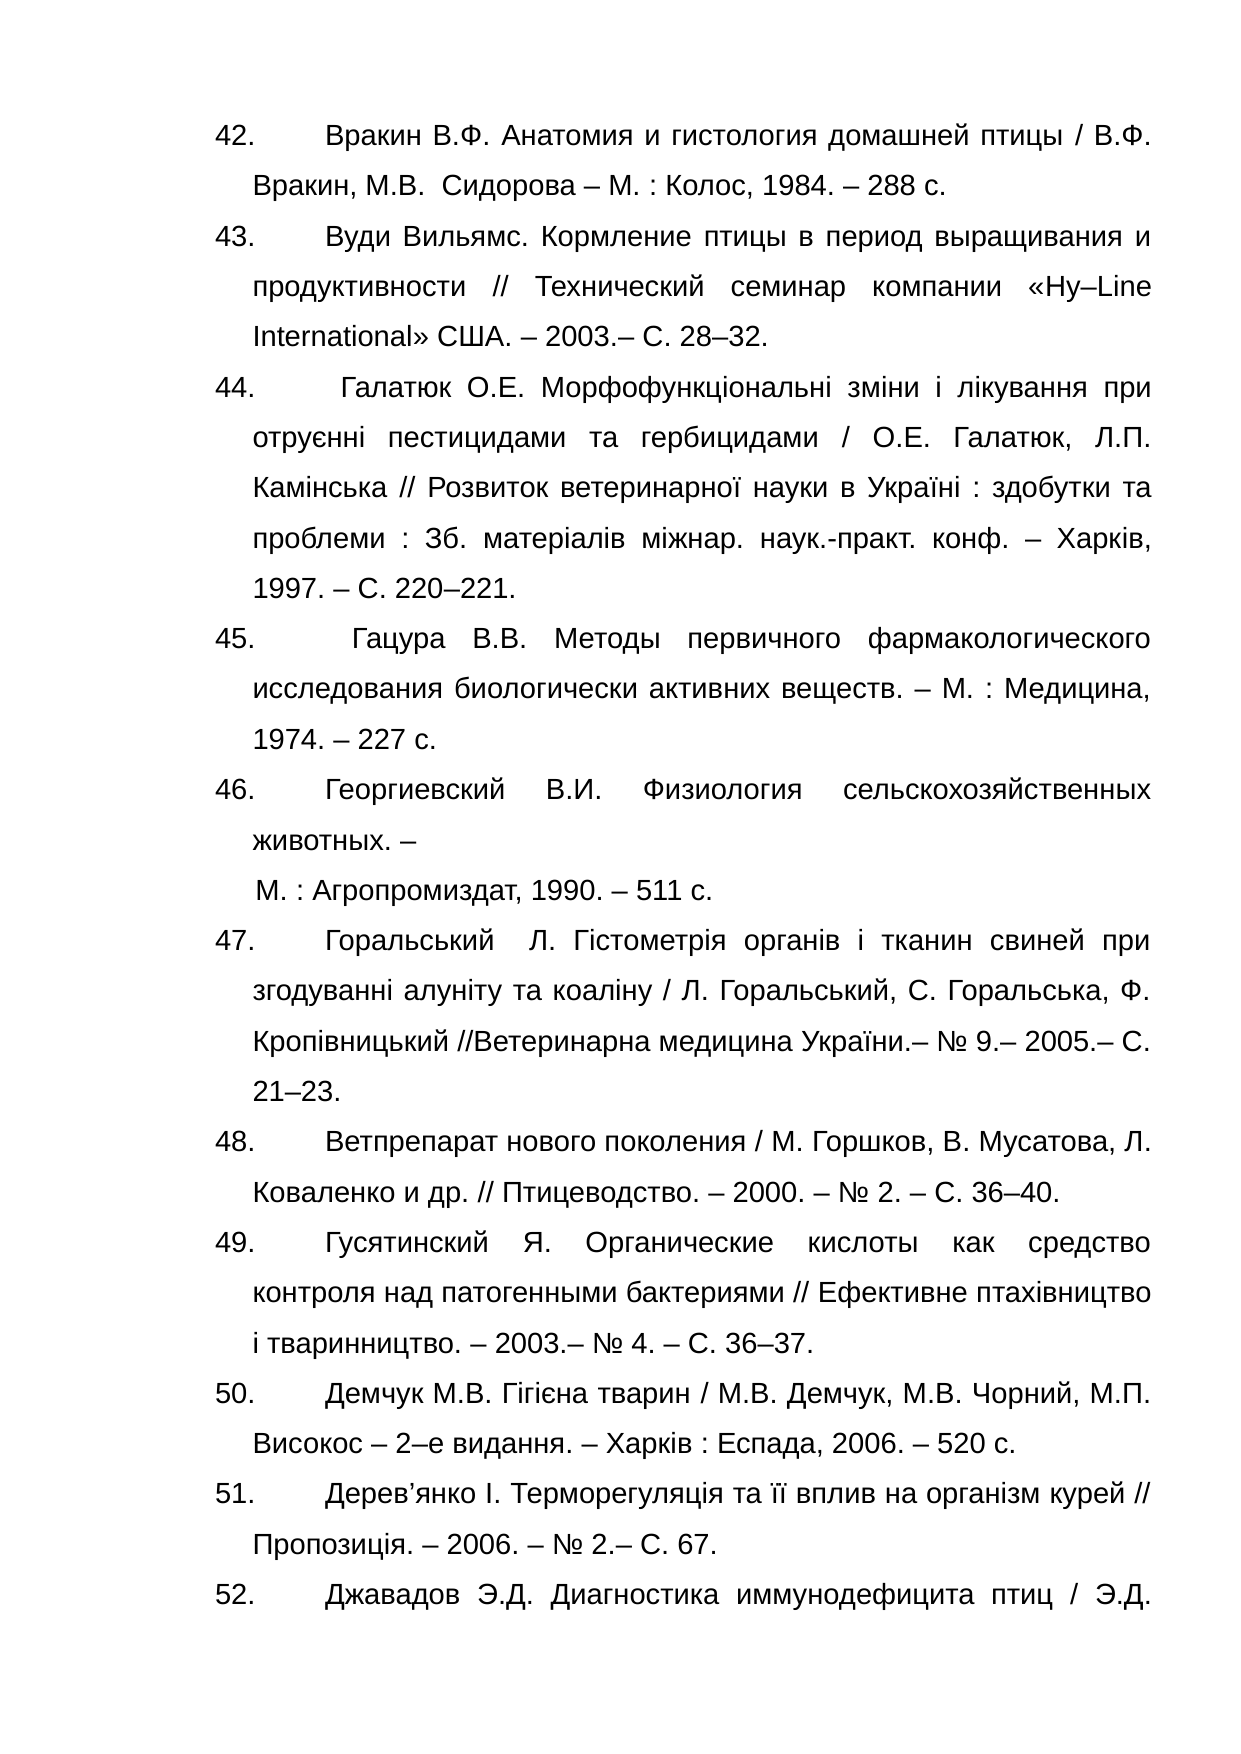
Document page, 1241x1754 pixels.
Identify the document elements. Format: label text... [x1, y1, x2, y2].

list Вракин В.Ф. Анатомия и гистология домашней птицы / В.Ф. Вракин, М.В. Сидорова – М. : Колос, 1984. – 288 с. [215, 118, 1152, 202]
list Ветпрепарат нового поколения / М. Горшков, В. Мусатова, Л. Коваленко и др. // Птицеводство. – 2000. – № 2. – С. 36–40. [215, 1124, 1152, 1208]
list Дерев’янко І. Терморегуляція та її вплив на організм курей // Пропозиція. – 2006. – № 2.– С. 67. [215, 1477, 1152, 1560]
list Вуди Вильямс. Кормление птицы в период выращивания и продуктивности // Технический семинар компании «Hy–Line International» США. – 2003.– С. 28–32. [215, 219, 1152, 353]
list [215, 1577, 1152, 1611]
list Горальський Л. Гістометрія органів і тканин свиней при згодуванні алуніту та коаліну / Л. Горальський, С. Горальська, Ф. Кропівницький //Ветеринарна медицина України.– № 9.– 2005.– С. 21–23. [215, 923, 1152, 1108]
list Гусятинский Я. Органические кислоты как средство контроля над патогенными бактериями // Ефективне птахівництво і тваринництво. – 2003.– № 4. – С. 36–37. [215, 1225, 1152, 1359]
list Галатюк О.Е. Морфофункціональні зміни і лікування при отруєнні пестицидами та гербицидами / О.Е. Галатюк, Л.П. Камінська // Розвиток ветеринарної науки в Україні : здобутки та проблеми : Зб. матеріалів міжнар. наук.-практ. конф. – Харків, 1997. – С. 220–221. [215, 370, 1152, 604]
list Гацура В.В. Методы первичного фармакологического исследования биологически активних веществ. – М. : Медицина, 1974. – 227 с. [215, 621, 1152, 755]
list Демчук М.В. Гігієна тварин / М.В. Демчук, М.В. Чорний, М.П. Високос – 2–е видання. – Харків : Еспада, 2006. – 520 с. [215, 1376, 1152, 1460]
list Георгиевский В.И. Физиология сельскохозяйственных животных. – [215, 772, 1152, 856]
text М. : Агропромиздат, 1990. – 511 с. [215, 873, 1152, 906]
